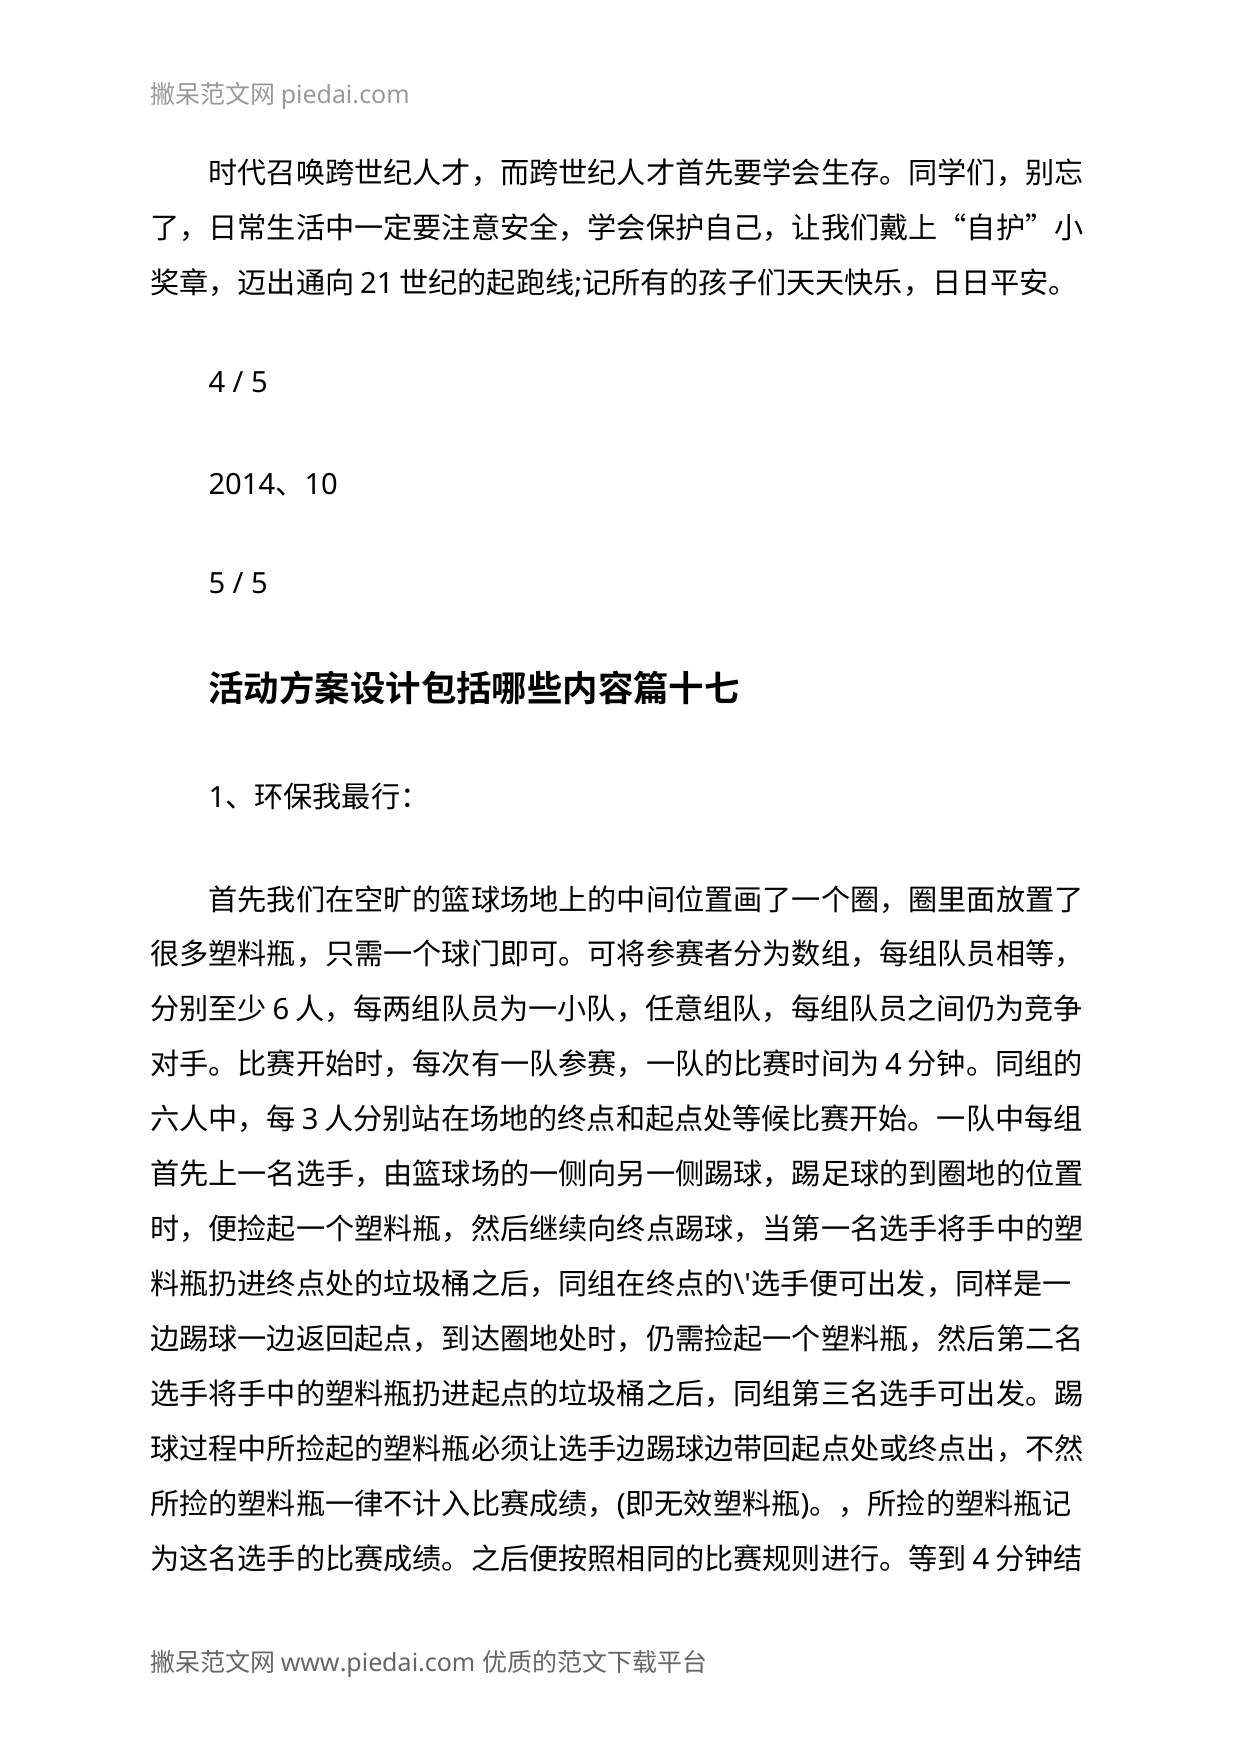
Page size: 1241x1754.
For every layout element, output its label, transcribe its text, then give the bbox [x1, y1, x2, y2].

text 时代召唤跨世纪人才，而跨世纪人才首先要学会生存。同学们，别忘了，日常生活中一定要注意安全，学会保护自己，让我们戴上“自护”小奖章，迈出通向21世纪的起跑线;记所有的孩子们天天快乐，日日平安。 [150, 150, 1090, 302]
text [150, 876, 1090, 1578]
text 5 / 5 [150, 562, 1090, 602]
text 4 / 5 [150, 362, 1090, 401]
text 2014、10 [150, 460, 1090, 503]
text 活动方案设计包括哪些内容篇十七 [150, 661, 1090, 712]
text 1、环保我最行： [150, 774, 1090, 816]
